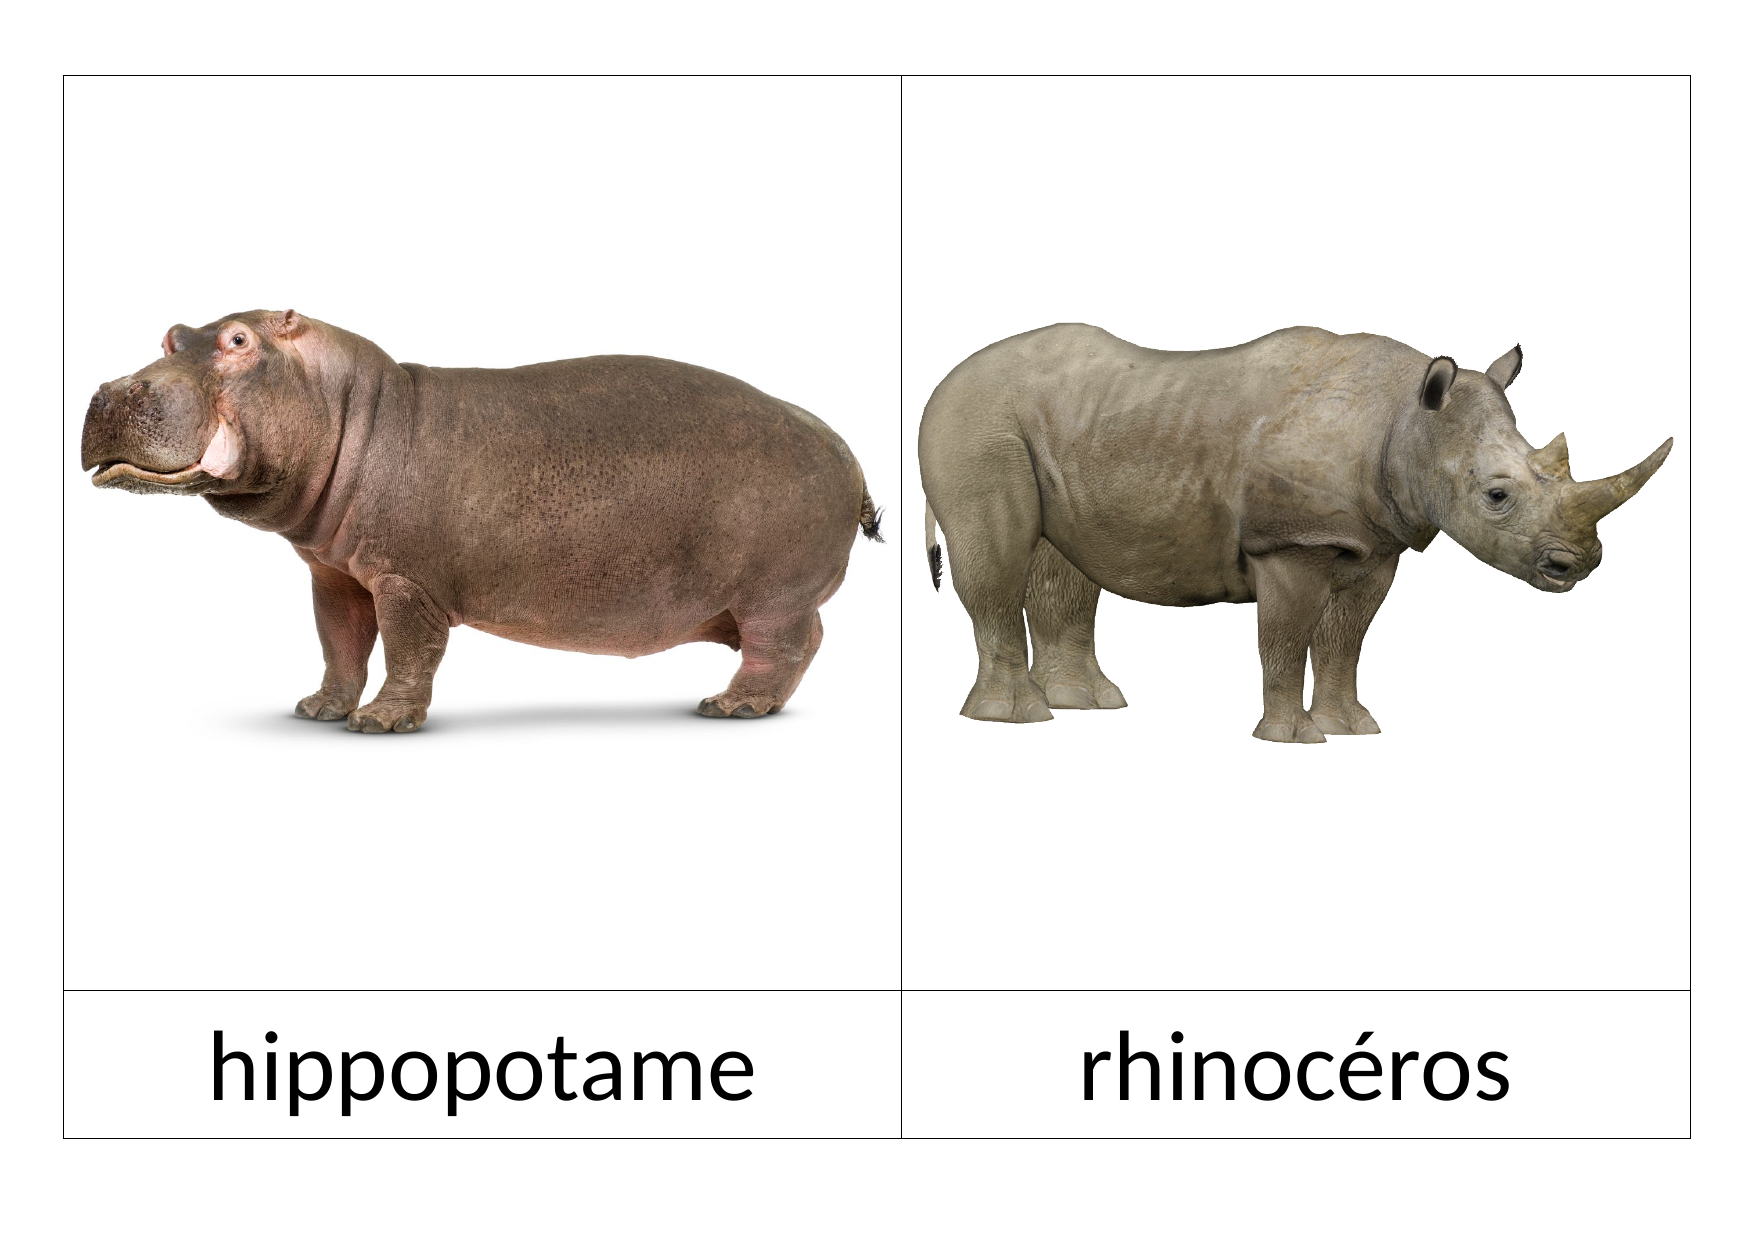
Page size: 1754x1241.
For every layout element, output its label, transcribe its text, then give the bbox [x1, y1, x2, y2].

picture [77, 300, 887, 767]
table_cell hippopotame [64, 991, 901, 1138]
picture [917, 155, 1674, 911]
table_cell [902, 76, 1690, 990]
table_cell rhinocéros [902, 991, 1690, 1138]
table_cell [64, 76, 901, 990]
